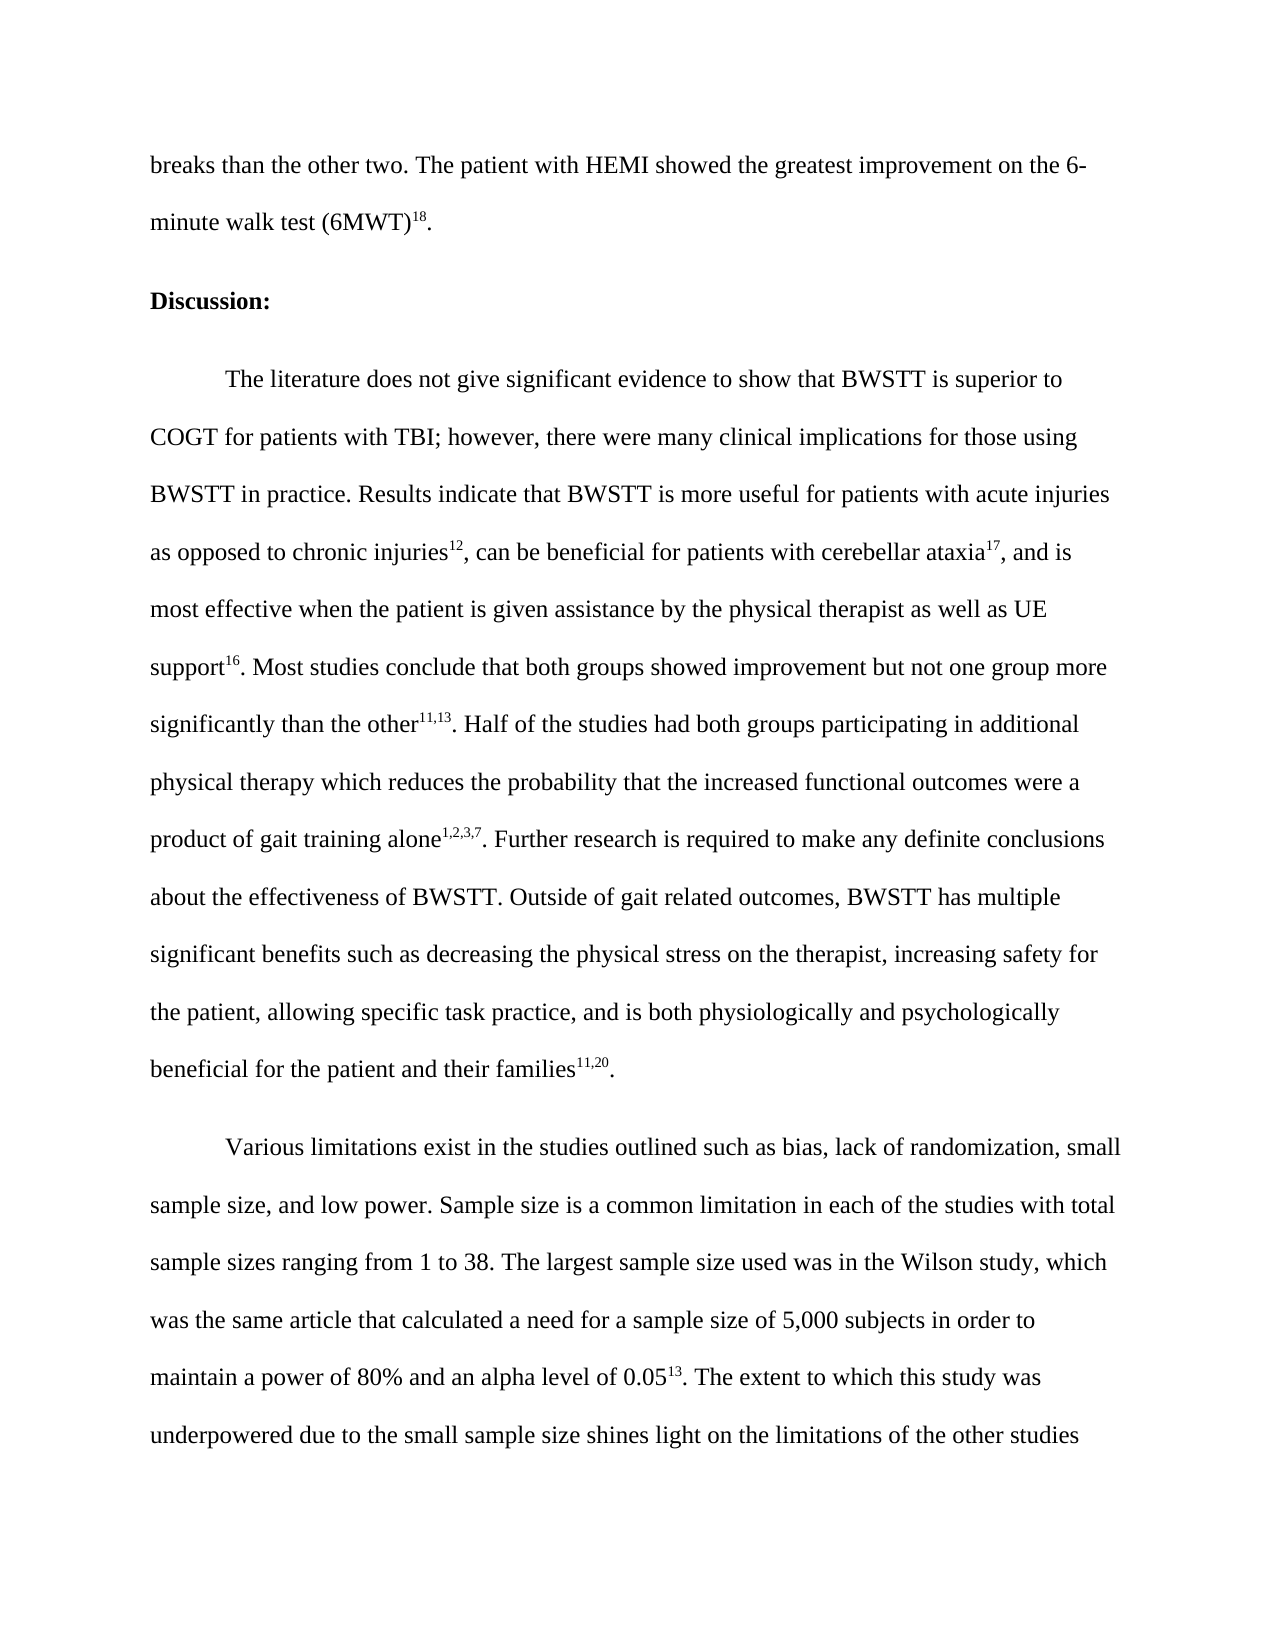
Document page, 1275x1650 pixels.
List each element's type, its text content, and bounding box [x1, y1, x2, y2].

text Discussion: [150, 286, 1125, 314]
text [150, 1132, 1125, 1449]
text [150, 150, 1125, 236]
text The literature does not give significant evidence to show that BWSTT is superior to COGT for patients with TBI; however, there were many clinical implications for those using BWSTT in practice. Results indicate that BWSTT is more useful for patients with acute injuries as opposed to chronic injuries12, can be beneficial for patients with cerebellar ataxia17, and is most effective when the patient is given assistance by the physical therapist as well as UE support16. Most studies conclude that both groups showed improvement but not one group more significantly than the other11,13. Half of the studies had both groups participating in additional physical therapy which reduces the probability that the increased functional outcomes were a product of gait training alone1,2,3,7. Further research is required to make any definite conclusions about the effectiveness of BWSTT. Outside of gait related outcomes, BWSTT has multiple significant benefits such as decreasing the physical stress on the therapist, increasing safety for the patient, allowing specific task practice, and is both physiologically and psychologically beneficial for the patient and their families11,20. [150, 364, 1125, 1083]
